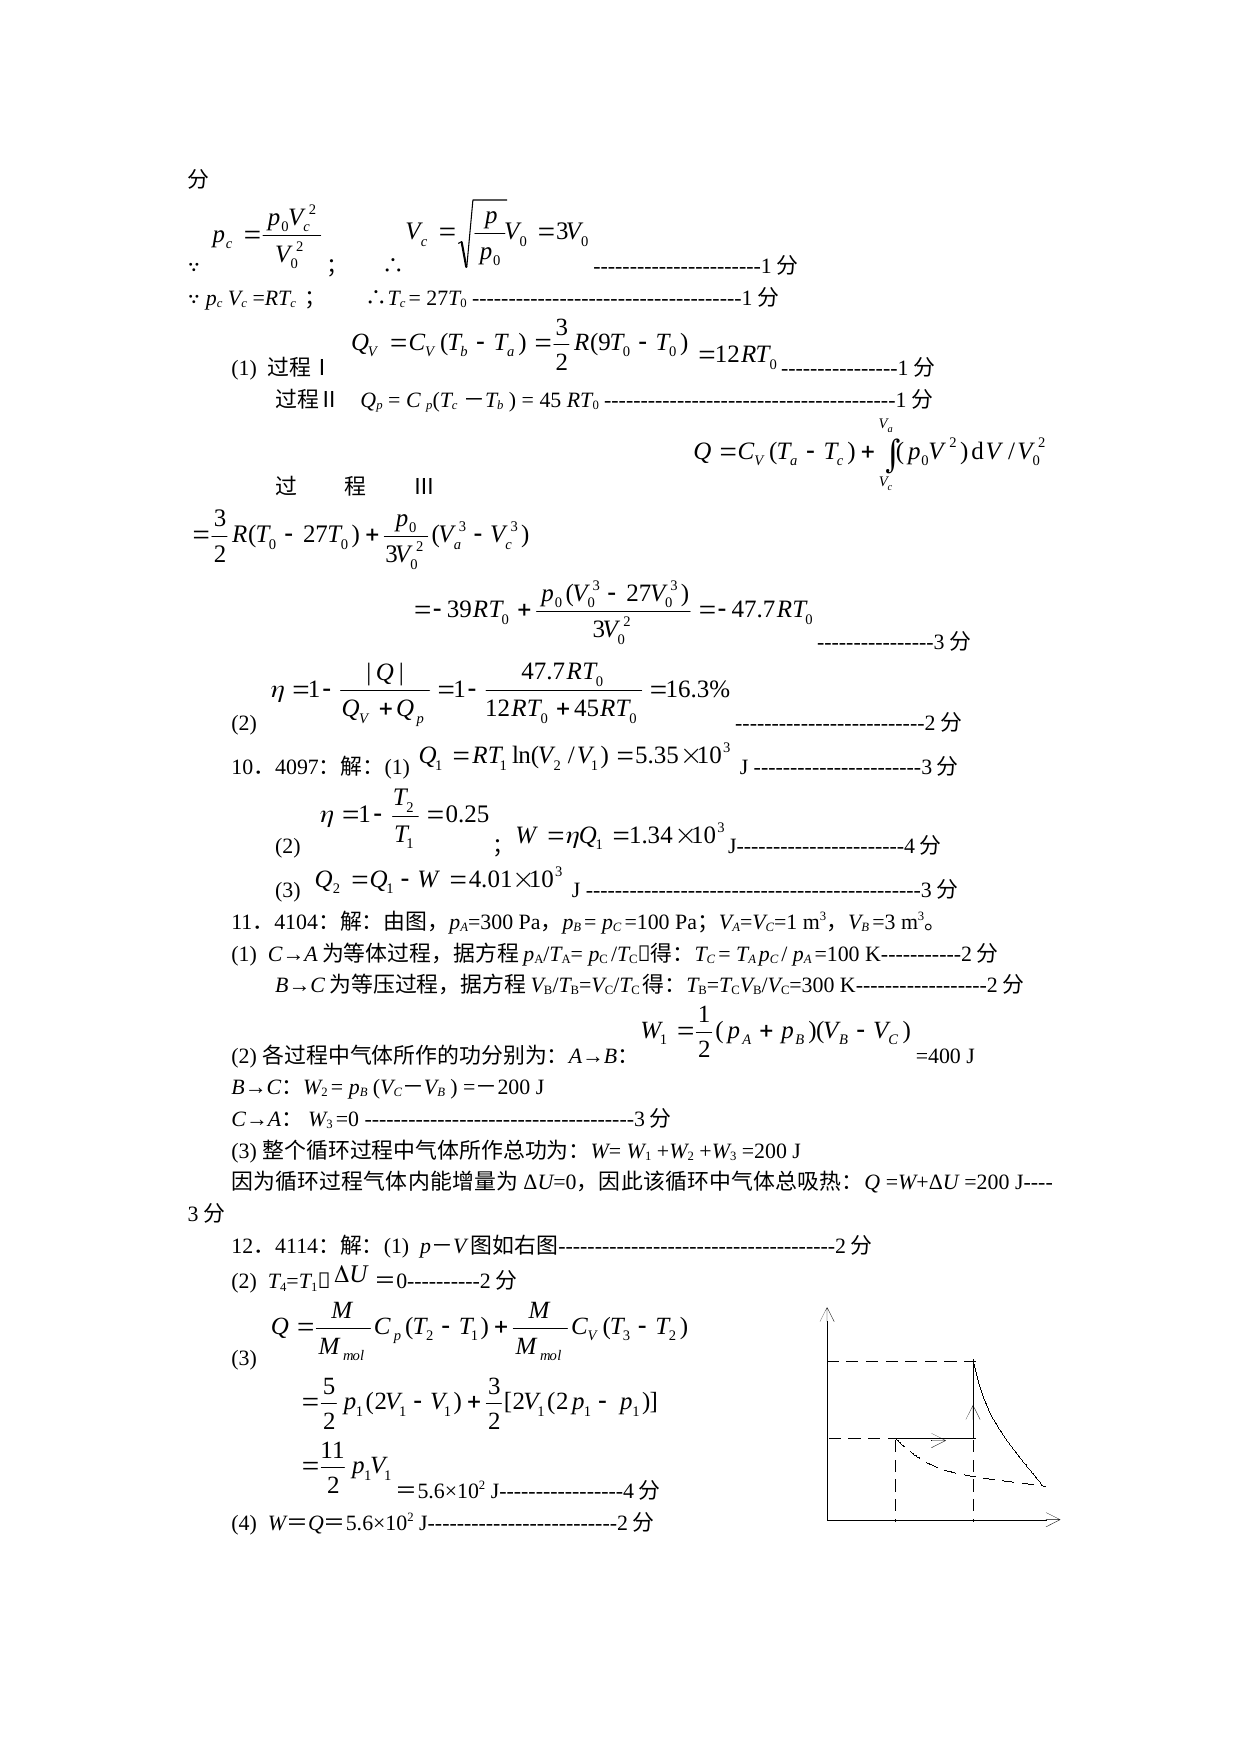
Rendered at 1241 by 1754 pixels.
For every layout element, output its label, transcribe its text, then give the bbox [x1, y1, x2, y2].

text 11．4104：解：由图，pA=300 Pa，pB = pC =100 Pa；VA=VC=，VB =。 [187, 904, 1053, 936]
text ∵ ； ∴-----------------------1分 [187, 194, 1053, 279]
text (4) W＝Q＝5.6×102 J--------------------------2分 [187, 1505, 1053, 1536]
text 过程Ⅲ [187, 413, 1053, 574]
text ＝5.6×102 J-----------------4分 [297, 1434, 1053, 1505]
text (3) [231, 1295, 1053, 1370]
text (3) 整个循环过程中气体所作总功为：W= W1 +W2 +W3 =200 J [187, 1133, 1053, 1164]
text ----------------3分 [187, 574, 1053, 655]
text (2) --------------------------2分 [187, 655, 1053, 737]
text 过程Ⅱ Qp = C p(Tc －Tb ) = 45 RT0 ----------------------------------------1分 [187, 382, 1053, 413]
text (2) 各过程中气体所作的功分别为：A→B：=400 J [187, 999, 1053, 1069]
text B→C为等压过程，据方程VB/TB=VC/TC得：TB=TCVB/VC=300 K------------------2分 [187, 967, 1053, 999]
text ∵ pc Vc =RTc ； ∴Tc = 27T0 -------------------------------------1分 [187, 279, 1053, 311]
text C→A： W3 =0 -------------------------------------3分 [187, 1101, 1053, 1133]
text (1) C→A为等体过程，据方程pA/TA= pC /TC得：TC = TA pC / pA =100 K-----------2分 [187, 936, 1053, 967]
text 因为循环过程气体内能增量为ΔU=0，因此该循环中气体总吸热：Q =W+ΔU =200 J----3分 [187, 1164, 1053, 1228]
text (1) 过程Ⅰ ----------------1分 [187, 311, 1053, 382]
text 12．4114：解：(1) p－V图如右图--------------------------------------2分 [231, 1228, 1053, 1259]
text (3) J ----------------------------------------------3分 [187, 860, 1053, 904]
text B→C：W2 = pB (VC－VB ) =－200 J [187, 1069, 1053, 1101]
text (2) ；J-----------------------4分 [187, 780, 1053, 860]
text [187, 162, 1053, 194]
text 10．4097：解：(1) J -----------------------3分 [187, 737, 1053, 780]
text (2) T4=T1＝0----------2分 [231, 1259, 1053, 1295]
